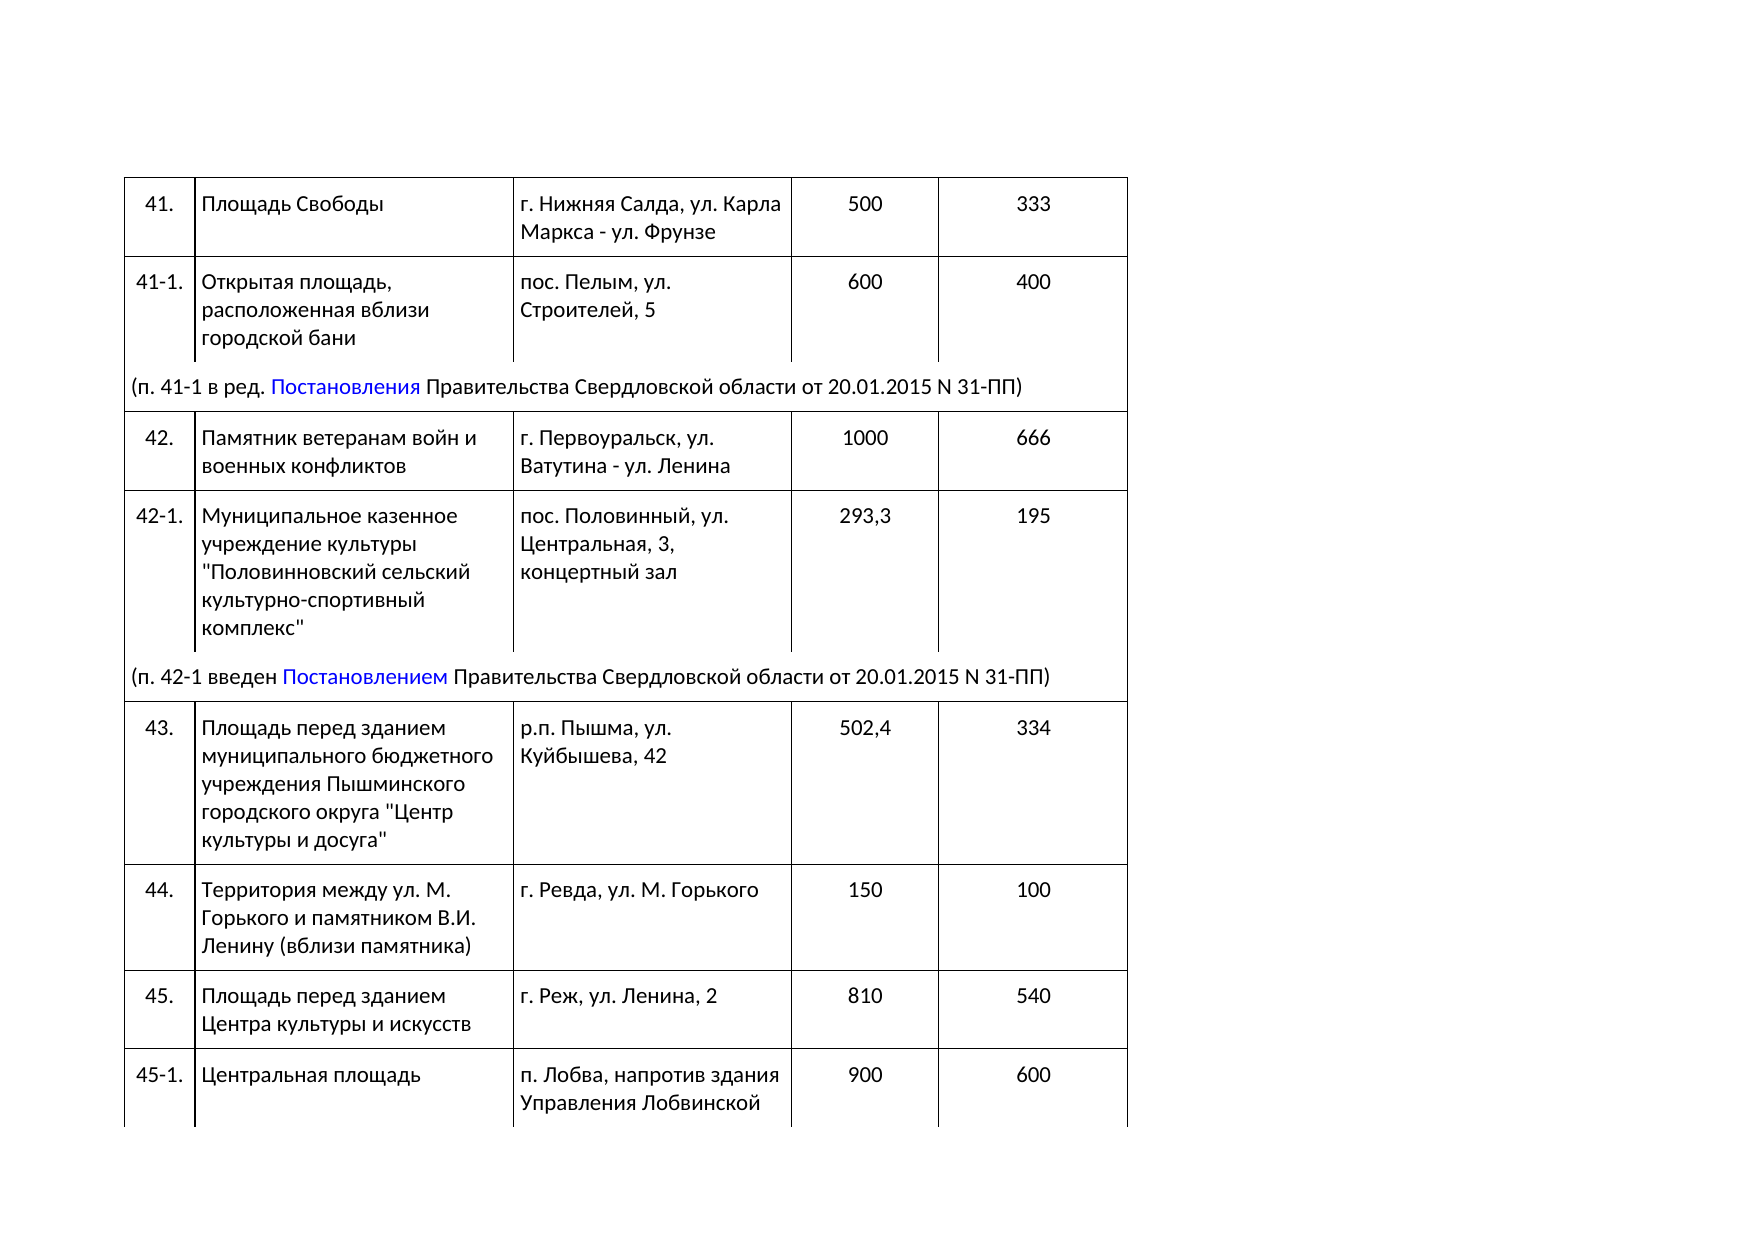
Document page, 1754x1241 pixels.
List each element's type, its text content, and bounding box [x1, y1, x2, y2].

table_cell г. Нижняя Салда, ул. Карла Маркса - ул. Фрунзе [514, 178, 791, 256]
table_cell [514, 1049, 791, 1127]
table_cell р.п. Пышма, ул. Куйбышева, 42 [514, 702, 791, 863]
table_cell 44. [125, 865, 194, 970]
table_cell 150 [792, 865, 938, 970]
table_cell 810 [792, 971, 938, 1048]
table_cell 195 [939, 491, 1127, 652]
table_cell 666 [939, 412, 1127, 489]
table_cell 1000 [792, 412, 938, 489]
table_cell 100 [939, 865, 1127, 970]
table_cell г. Ревда, ул. М. Горького [514, 865, 791, 970]
table_cell 900 [792, 1049, 938, 1127]
table_cell 600 [939, 1049, 1127, 1127]
table_cell Площадь Свободы [196, 178, 513, 256]
table_cell 42-1. [125, 491, 194, 652]
table_cell Центральная площадь [196, 1049, 513, 1127]
table_cell Площадь перед зданием муниципального бюджетного учреждения Пышминского городского округа "Центр культуры и досуга" [196, 702, 513, 863]
table_cell 42. [125, 412, 194, 489]
table_cell 293,3 [792, 491, 938, 652]
table_cell пос. Половинный, ул. Центральная, 3, концертный зал [514, 491, 791, 652]
table_cell (п. 41-1 в ред. Постановления Правительства Свердловской области от 20.01.2015 N 31-ПП) [125, 362, 1127, 411]
table_cell 500 [792, 178, 938, 256]
table_cell пос. Пелым, ул. Строителей, 5 [514, 257, 791, 362]
table_cell Территория между ул. М. Горького и памятником В.И. Ленину (вблизи памятника) [196, 865, 513, 970]
table_cell Площадь перед зданием Центра культуры и искусств [196, 971, 513, 1048]
table_cell 540 [939, 971, 1127, 1048]
table_cell 333 [939, 178, 1127, 256]
table_cell г. Реж, ул. Ленина, 2 [514, 971, 791, 1048]
table_cell Муниципальное казенное учреждение культуры "Половинновский сельский культурно-спортивный комплекс" [196, 491, 513, 652]
table_cell 41. [125, 178, 194, 256]
table_cell 502,4 [792, 702, 938, 863]
table_cell Открытая площадь, расположенная вблизи городской бани [196, 257, 513, 362]
table_cell 41-1. [125, 257, 194, 362]
table_cell г. Первоуральск, ул. Ватутина - ул. Ленина [514, 412, 791, 489]
table_cell 600 [792, 257, 938, 362]
table_cell 43. [125, 702, 194, 863]
table_cell Памятник ветеранам войн и военных конфликтов [196, 412, 513, 489]
table_cell 45-1. [125, 1049, 194, 1127]
table_cell (п. 42-1 введен Постановлением Правительства Свердловской области от 20.01.2015 N 31-ПП) [125, 652, 1127, 701]
table_cell 334 [939, 702, 1127, 863]
table_cell 400 [939, 257, 1127, 362]
table_cell 45. [125, 971, 194, 1048]
